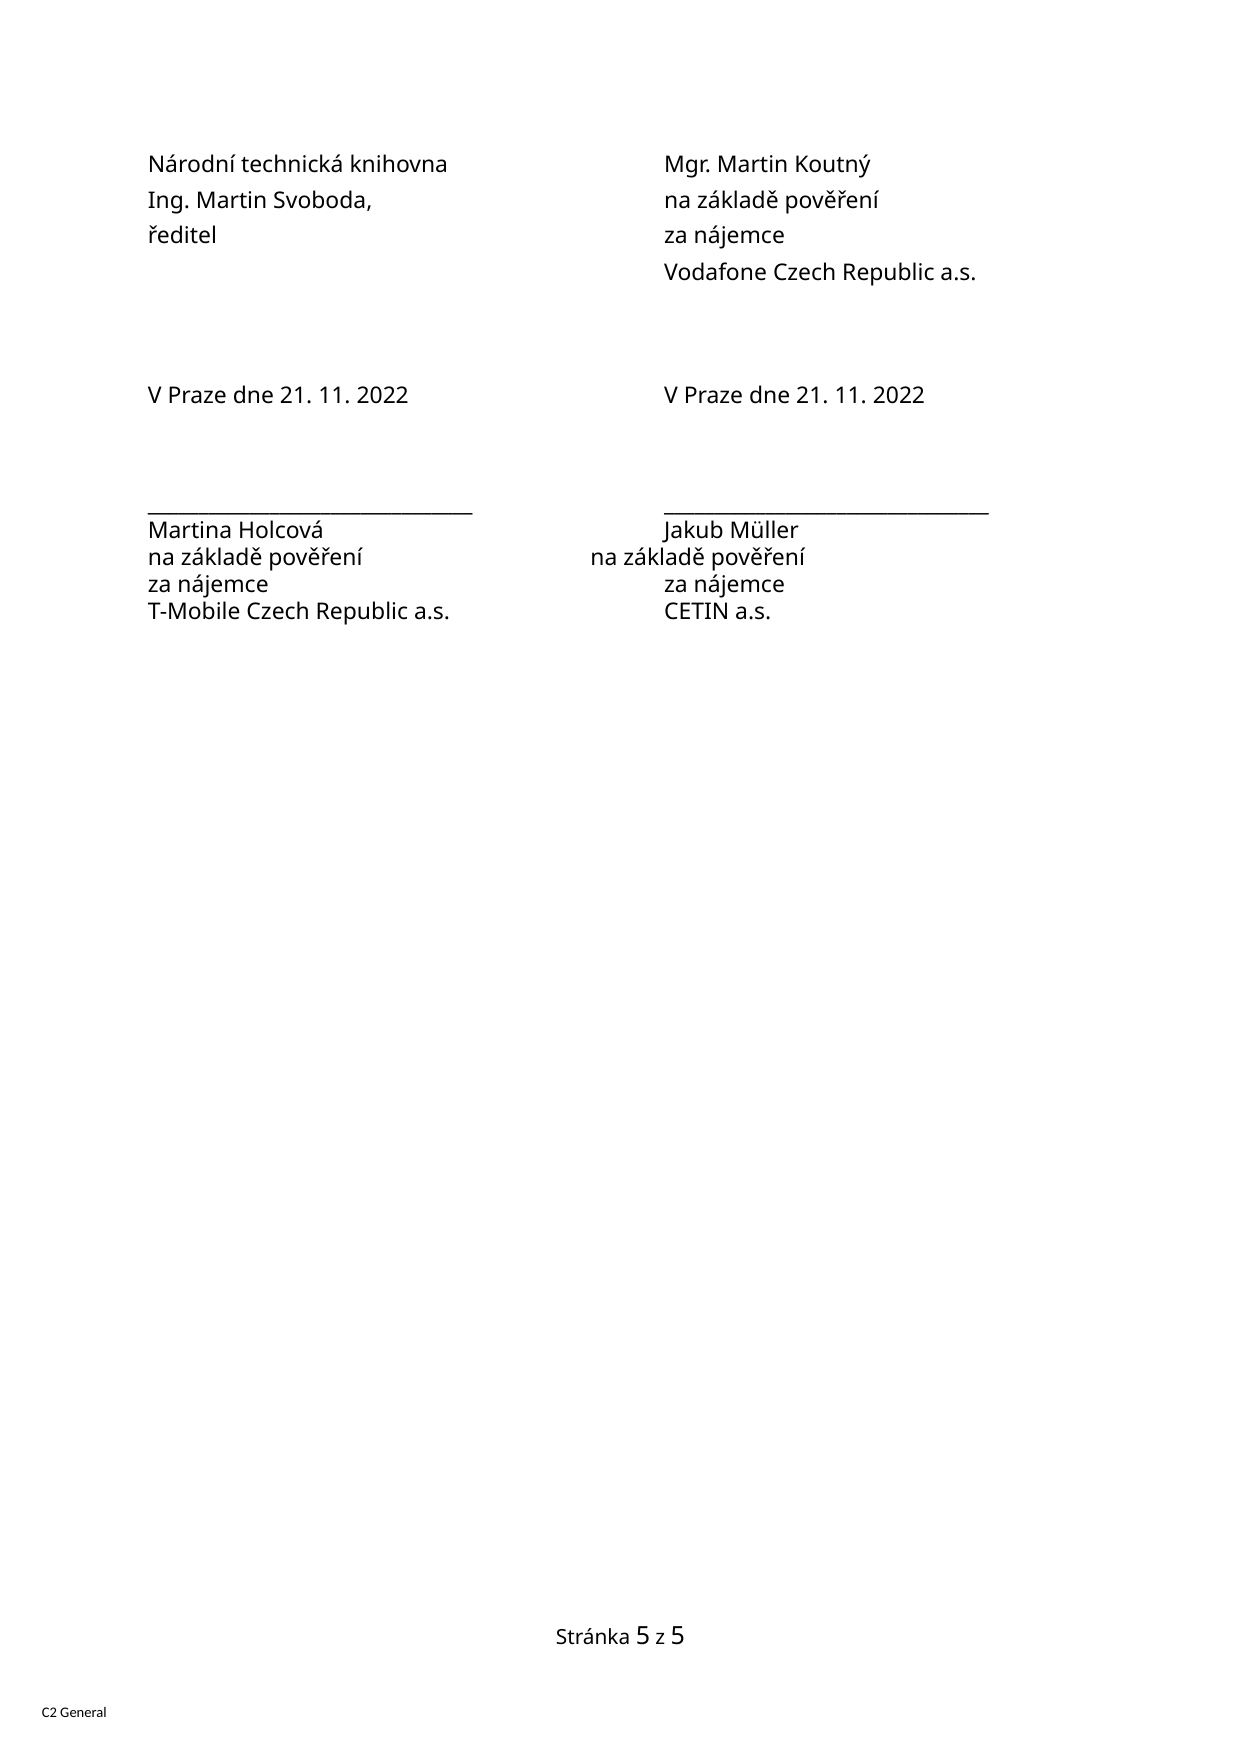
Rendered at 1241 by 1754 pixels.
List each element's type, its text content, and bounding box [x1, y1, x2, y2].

text V Praze dne 21. 11. 2022 V Praze dne 21. 11. 2022 [148, 381, 1093, 408]
text za nájemce za nájemce [148, 571, 1093, 598]
text Národní technická knihovna Mgr. Martin Koutný [148, 148, 1093, 179]
text Ing. Martin Svoboda, na základě pověření [148, 183, 1093, 215]
text ________________________________ ________________________________ [148, 490, 1093, 517]
text T-Mobile Czech Republic a.s. CETIN a.s. [148, 598, 1093, 625]
text Martina Holcová Jakub Müller [148, 517, 1093, 544]
text ředitel za nájemce [148, 219, 1093, 251]
text Vodafone Czech Republic a.s. [148, 255, 1093, 287]
text na základě pověření na základě pověření [148, 544, 1093, 571]
